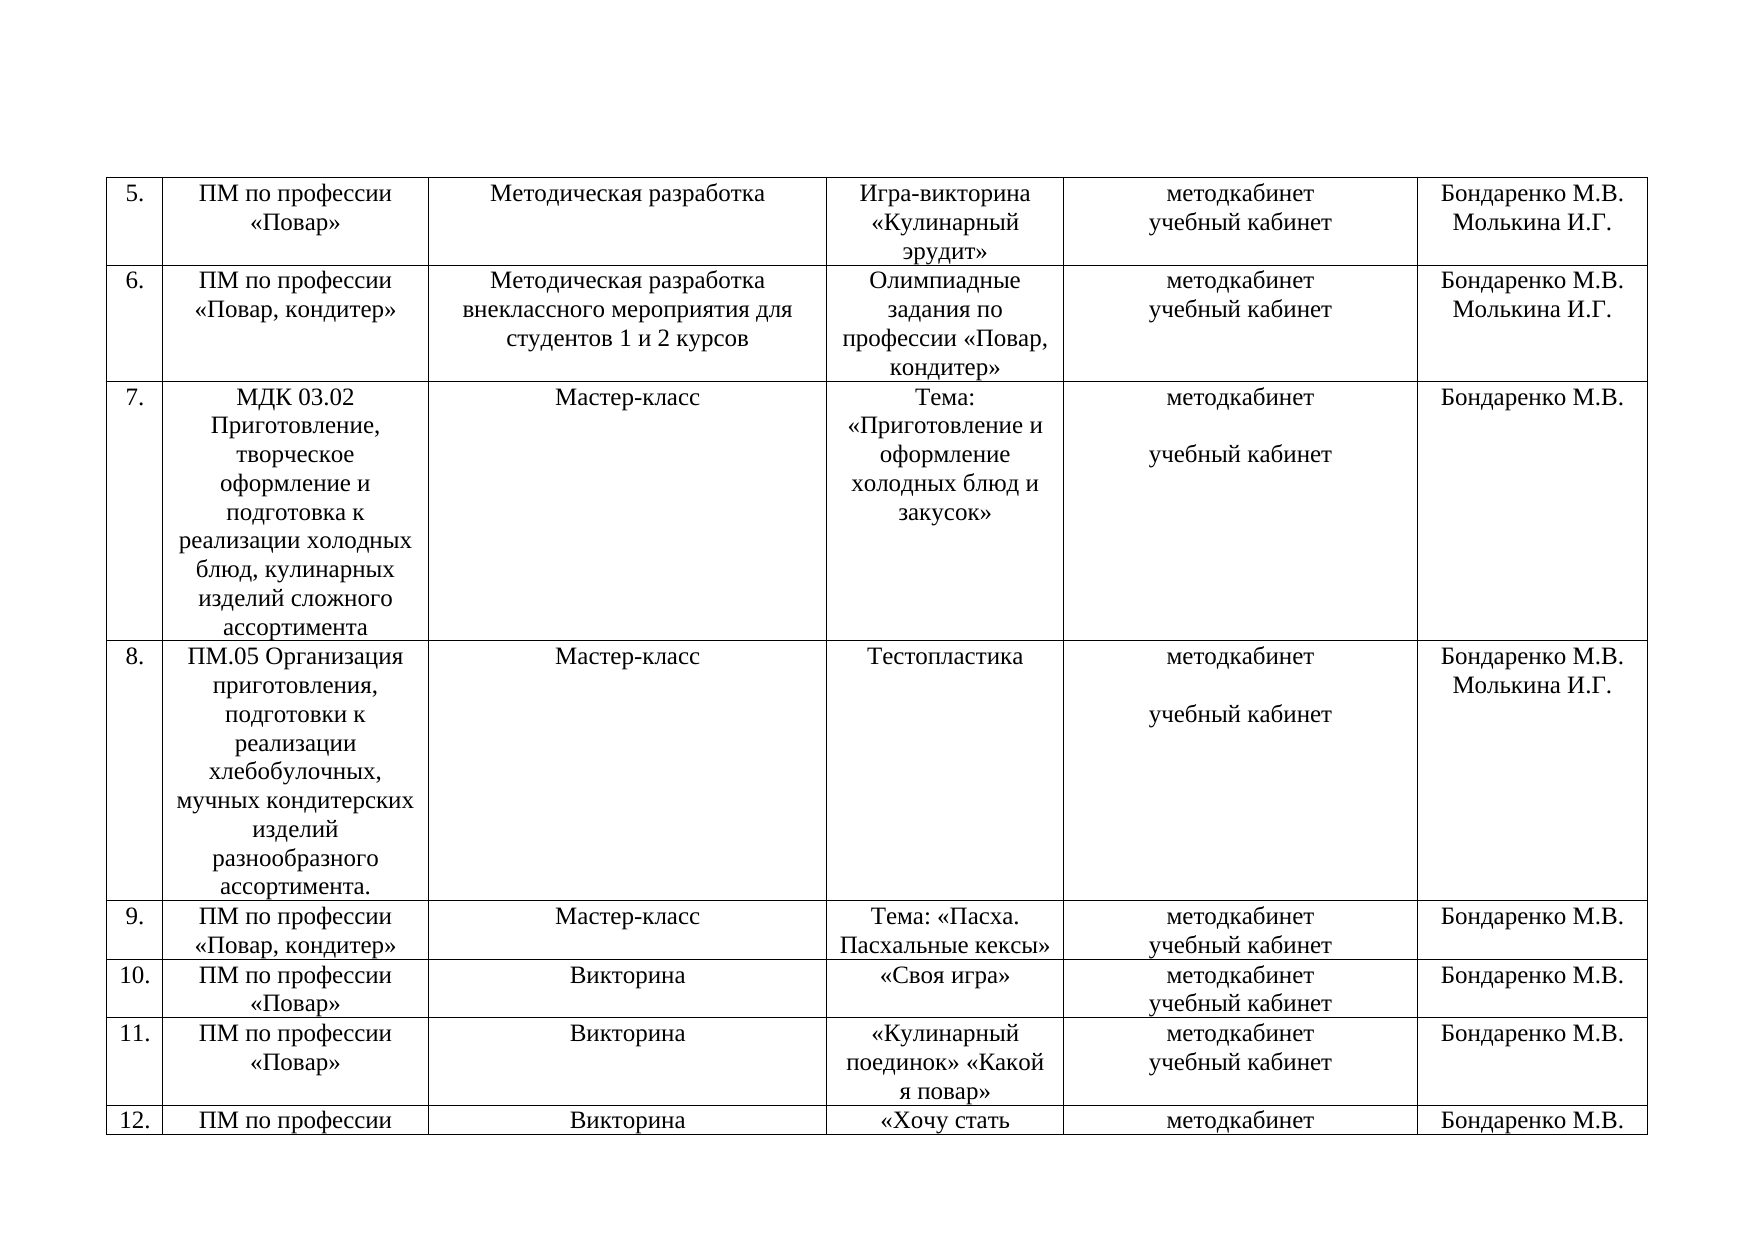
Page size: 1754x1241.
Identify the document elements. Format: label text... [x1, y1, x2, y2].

table_cell 8. [107, 641, 162, 900]
table_cell Викторина [429, 960, 826, 1017]
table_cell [1064, 178, 1417, 264]
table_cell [1064, 1106, 1417, 1134]
table_cell методкабинет учебный кабинет [1064, 1018, 1417, 1104]
table_cell Бондаренко М.В. Молькина И.Г. [1418, 641, 1647, 900]
table_cell Мастер-класс [429, 382, 826, 640]
table_cell 10. [107, 960, 162, 1017]
table_cell 12. [107, 1106, 162, 1134]
table_cell Бондаренко М.В. [1418, 960, 1647, 1017]
table_cell Викторина [429, 1018, 826, 1104]
table_cell Олимпиадные задания по профессии «Повар, кондитер» [827, 266, 1063, 381]
table_cell 9. [107, 901, 162, 959]
table_cell Бондаренко М.В. [1418, 1018, 1647, 1104]
table_cell Викторина [429, 1106, 826, 1134]
table_cell Мастер-класс [429, 641, 826, 900]
table_cell методкабинет учебный кабинет [1064, 641, 1417, 900]
table_cell 6. [107, 266, 162, 381]
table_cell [827, 1106, 1063, 1134]
table_cell методкабинет учебный кабинет [1064, 960, 1417, 1017]
table_cell Методическая разработка [429, 178, 826, 264]
table_cell Тестопластика [827, 641, 1063, 900]
table_cell «Кулинарный поединок» «Какой я повар» [827, 1018, 1063, 1104]
table_cell 7. [107, 382, 162, 640]
table_cell ПМ по профессии «Повар, кондитер» [163, 266, 428, 381]
table_cell Тема: «Пасха. Пасхальные кексы» [827, 901, 1063, 959]
table_cell Бондаренко М.В. [1418, 382, 1647, 640]
table_cell Игра-викторина «Кулинарный эрудит» [827, 178, 1063, 264]
table_cell методкабинет учебный кабинет [1064, 266, 1417, 381]
table_cell ПМ по профессии «Повар, кондитер» [163, 901, 428, 959]
table_cell методкабинет учебный кабинет [1064, 901, 1417, 959]
table_cell ПМ по профессии «Повар» [163, 1018, 428, 1104]
table_cell МДК 03.02 Приготовление, творческое оформление и подготовка к реализации холодных блюд, кулинарных изделий сложного ассортимента [163, 382, 428, 640]
table_cell 5. [107, 178, 162, 264]
table_cell «Своя игра» [827, 960, 1063, 1017]
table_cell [163, 1106, 428, 1134]
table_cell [163, 178, 428, 264]
table_cell Бондаренко М.В. [1418, 1106, 1647, 1134]
table_cell Методическая разработка внеклассного мероприятия для студентов 1 и 2 курсов [429, 266, 826, 381]
table_cell Тема: «Приготовление и оформление холодных блюд и закусок» [827, 382, 1063, 640]
table_cell Бондаренко М.В. [1418, 901, 1647, 959]
table_cell Мастер-класс [429, 901, 826, 959]
table_cell ПМ.05 Организация приготовления, подготовки к реализации хлебобулочных, мучных кондитерских изделий разнообразного ассортимента. [163, 641, 428, 900]
table_cell Бондаренко М.В. Молькина И.Г. [1418, 178, 1647, 264]
table_cell ПМ по профессии «Повар» [163, 960, 428, 1017]
table_cell Бондаренко М.В. Молькина И.Г. [1418, 266, 1647, 381]
table_cell 11. [107, 1018, 162, 1104]
table_cell методкабинет учебный кабинет [1064, 382, 1417, 640]
